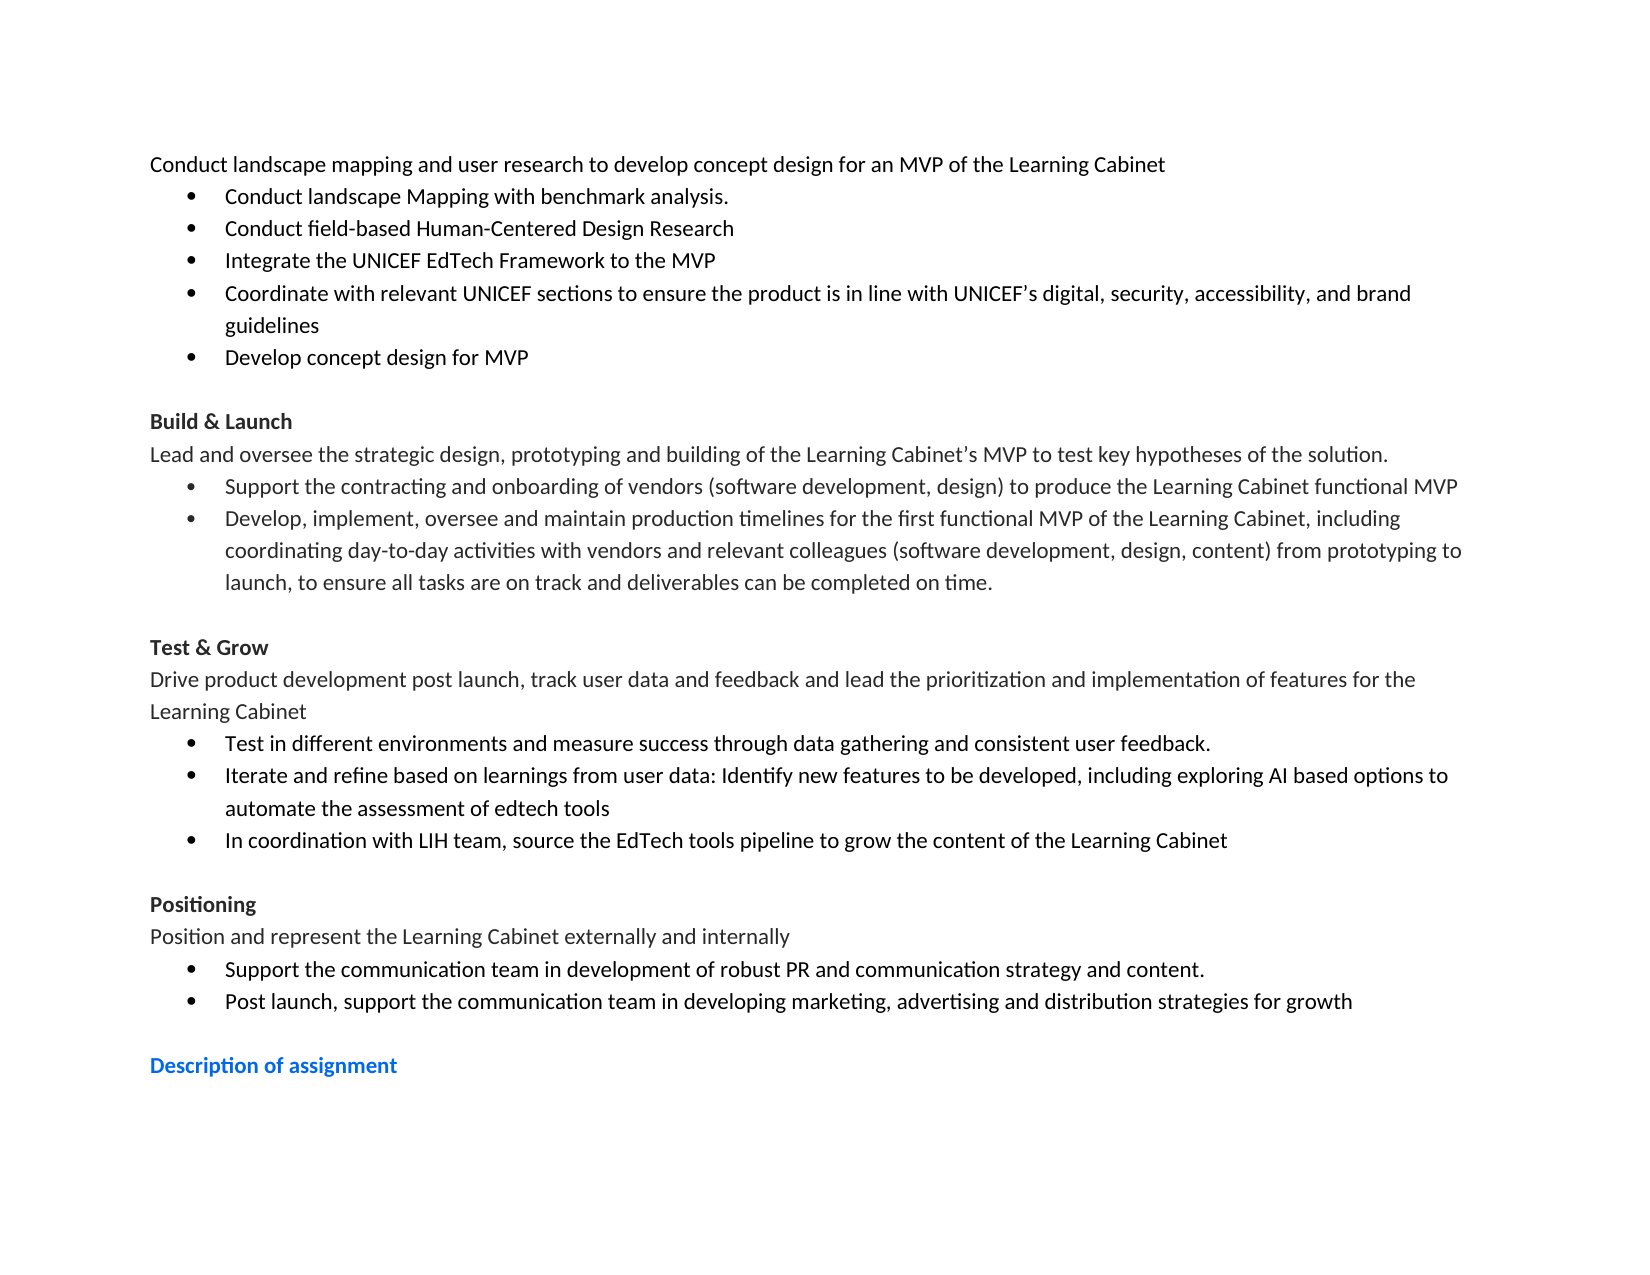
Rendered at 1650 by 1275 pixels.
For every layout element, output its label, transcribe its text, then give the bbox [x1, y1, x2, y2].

list Integrate the UNICEF EdTech Framework to the MVP [187, 247, 1500, 274]
list Test in different environments and measure success through data gathering and consistent user feedback. [187, 729, 1500, 757]
list Iterate and refine based on learnings from user data: Identify new features to be developed, including exploring AI based options to automate the assessment of edtech tools [187, 762, 1500, 822]
text Positioning Position and represent the Learning Cabinet externally and internally [150, 890, 1500, 951]
list In coordination with LIH team, source the EdTech tools pipeline to grow the content of the Learning Cabinet [187, 826, 1500, 854]
list Develop, implement, oversee and maintain production timelines for the first functional MVP of the Learning Cabinet, including coordinating day-to-day activities with vendors and relevant colleagues (software development, design, content) from prototyping to launch, to ensure all tasks are on track and deliverables can be completed on time. [187, 504, 1500, 596]
text Drive product development post launch, track user data and feedback and lead the prioritization and implementation of features for the Learning Cabinet [150, 665, 1500, 725]
list Post launch, support the communication team in developing marketing, advertising and distribution strategies for growth [187, 987, 1500, 1015]
text Test & Grow [150, 633, 1500, 661]
list Support the communication team in development of robust PR and communication strategy and content. [187, 955, 1500, 983]
text Lead and oversee the strategic design, prototyping and building of the Learning Cabinet’s MVP to test key hypotheses of the solution. [150, 440, 1500, 468]
list Build & Launch [150, 407, 1500, 436]
text Conduct landscape mapping and user research to develop concept design for an MVP of the Learning Cabinet [150, 150, 1500, 178]
list Coordinate with relevant UNICEF sections to ensure the product is in line with UNICEF’s digital, security, accessibility, and brand guidelines [187, 279, 1500, 339]
list Conduct landscape Mapping with benchmark analysis. [187, 182, 1500, 210]
list Conduct field-based Human-Centered Design Research [187, 214, 1500, 242]
list Support the contracting and onboarding of vendors (software development, design) to produce the Learning Cabinet functional MVP [187, 472, 1500, 500]
text Description of assignment [150, 1051, 1500, 1079]
list Develop concept design for MVP [187, 343, 1500, 371]
